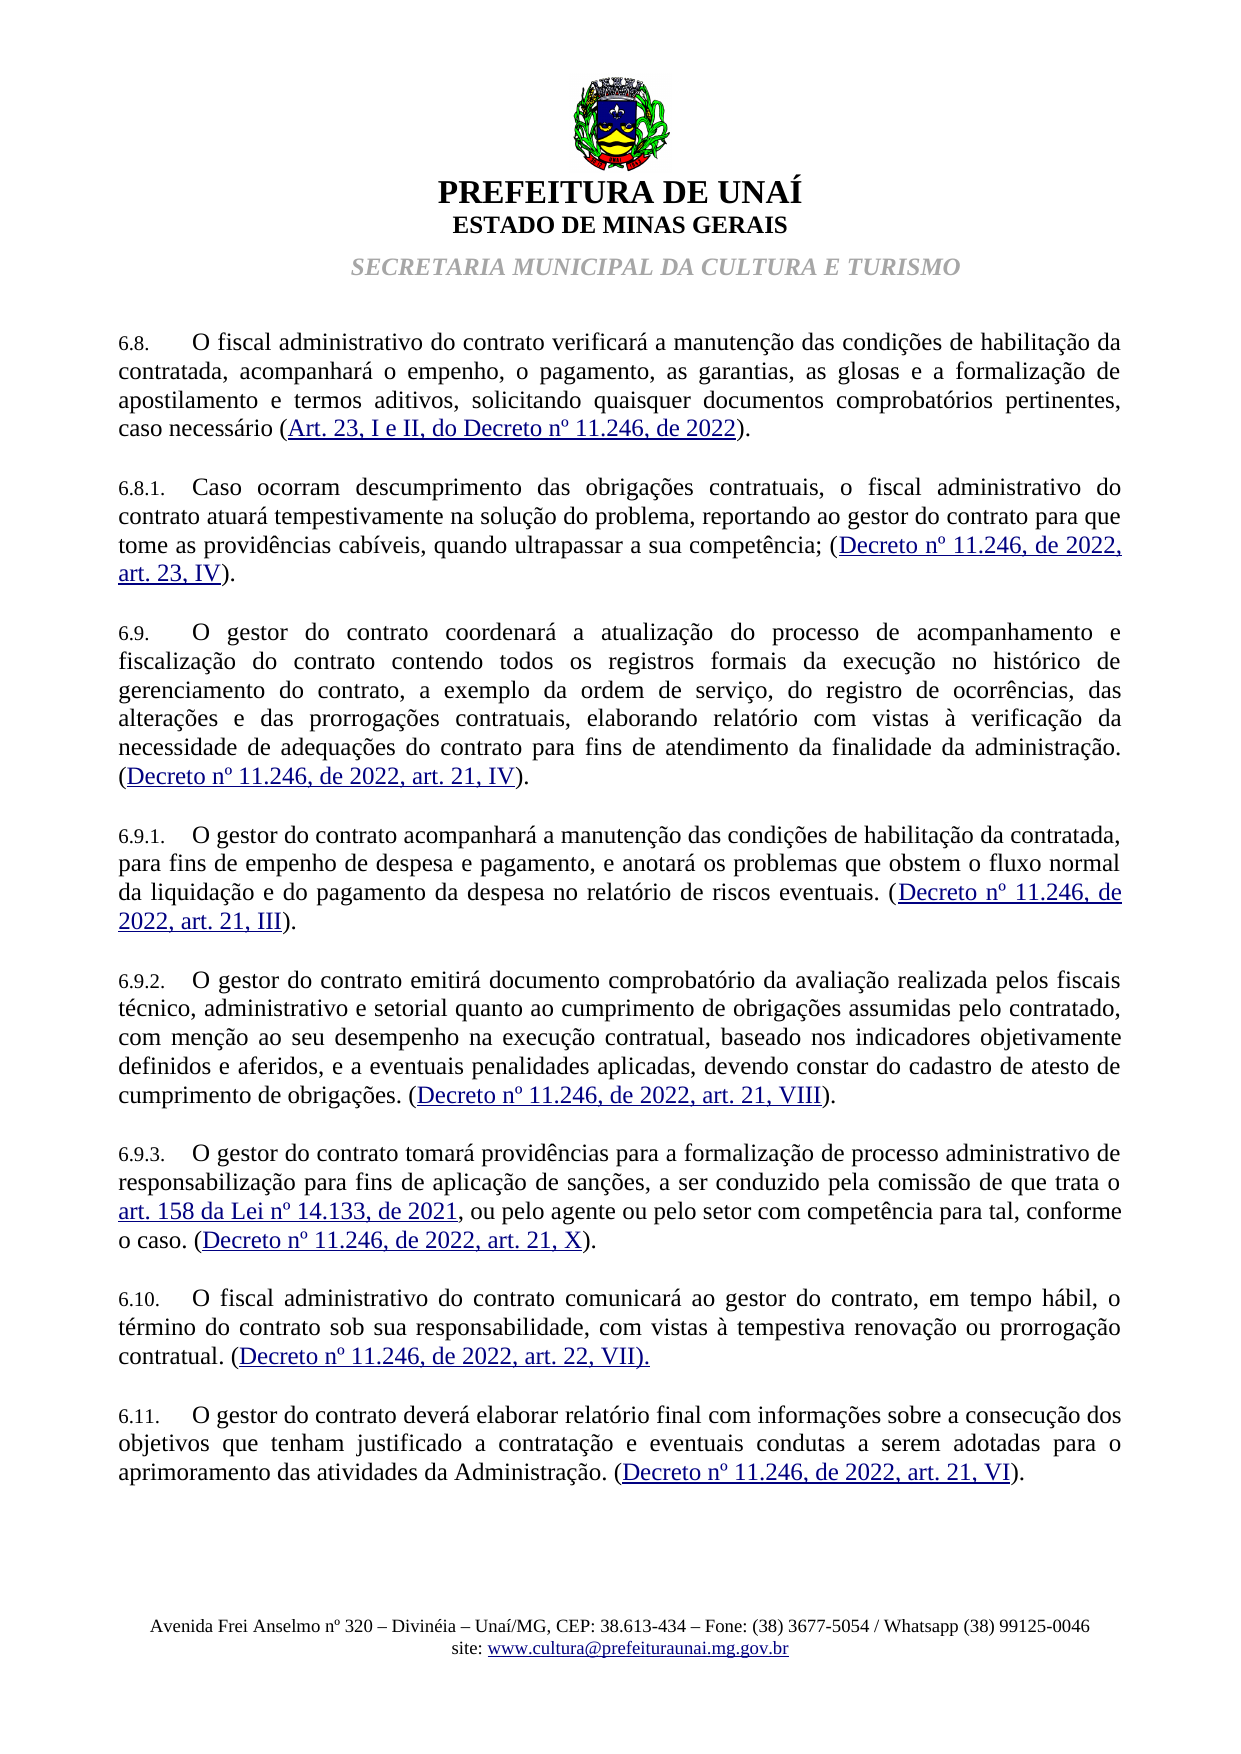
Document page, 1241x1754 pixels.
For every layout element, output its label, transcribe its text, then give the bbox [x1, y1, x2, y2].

text Caso ocorram descumprimento das obrigações contratuais, o fiscal administrativo do contrato atuará tempestivamente na solução do problema, reportando ao gestor do contrato para que tome as providências cabíveis, quando ultrapassar a sua competência; (Decreto nº 11.246, de 2022, art. 23, IV). [118, 472, 1122, 587]
text O gestor do contrato acompanhará a manutenção das condições de habilitação da contratada, para fins de empenho de despesa e pagamento, e anotará os problemas que obstem o fluxo normal da liquidação e do pagamento da despesa no relatório de riscos eventuais. (Decreto nº 11.246, de 2022, art. 21, III). [118, 820, 1122, 935]
text O gestor do contrato emitirá documento comprobatório da avaliação realizada pelos fiscais técnico, administrativo e setorial quanto ao cumprimento de obrigações assumidas pelo contratado, com menção ao seu desempenho na execução contratual, baseado nos indicadores objetivamente definidos e aferidos, e a eventuais penalidades aplicadas, devendo constar do cadastro de atesto de cumprimento de obrigações. (Decreto nº 11.246, de 2022, art. 21, VIII). [118, 965, 1122, 1108]
text O gestor do contrato coordenará a atualização do processo de acompanhamento e fiscalização do contrato contendo todos os registros formais da execução no histórico de gerenciamento do contrato, a exemplo da ordem de serviço, do registro de ocorrências, das alterações e das prorrogações contratuais, elaborando relatório com vistas à verificação da necessidade de adequações do contrato para fins de atendimento da finalidade da administração. (Decreto nº 11.246, de 2022, art. 21, IV). [118, 617, 1122, 790]
text O fiscal administrativo do contrato comunicará ao gestor do contrato, em tempo hábil, o término do contrato sob sua responsabilidade, com vistas à tempestiva renovação ou prorrogação contratual. (Decreto nº 11.246, de 2022, art. 22, VII). [118, 1283, 1122, 1370]
text O fiscal administrativo do contrato verificará a manutenção das condições de habilitação da contratada, acompanhará o empenho, o pagamento, as garantias, as glosas e a formalização de apostilamento e termos aditivos, solicitando quaisquer documentos comprobatórios pertinentes, caso necessário (Art. 23, I e II, do Decreto nº 11.246, de 2022). [118, 327, 1122, 442]
text O gestor do contrato tomará providências para a formalização de processo administrativo de responsabilização para fins de aplicação de sanções, a ser conduzido pela comissão de que trata o art. 158 da Lei nº 14.133, de 2021, ou pelo agente ou pelo setor com competência para tal, conforme o caso. (Decreto nº 11.246, de 2022, art. 21, X). [118, 1138, 1122, 1253]
text O gestor do contrato deverá elaborar relatório final com informações sobre a consecução dos objetivos que tenham justificado a contratação e eventuais condutas a serem adotadas para o aprimoramento das atividades da Administração. (Decreto nº 11.246, de 2022, art. 21, VI). [118, 1400, 1122, 1486]
